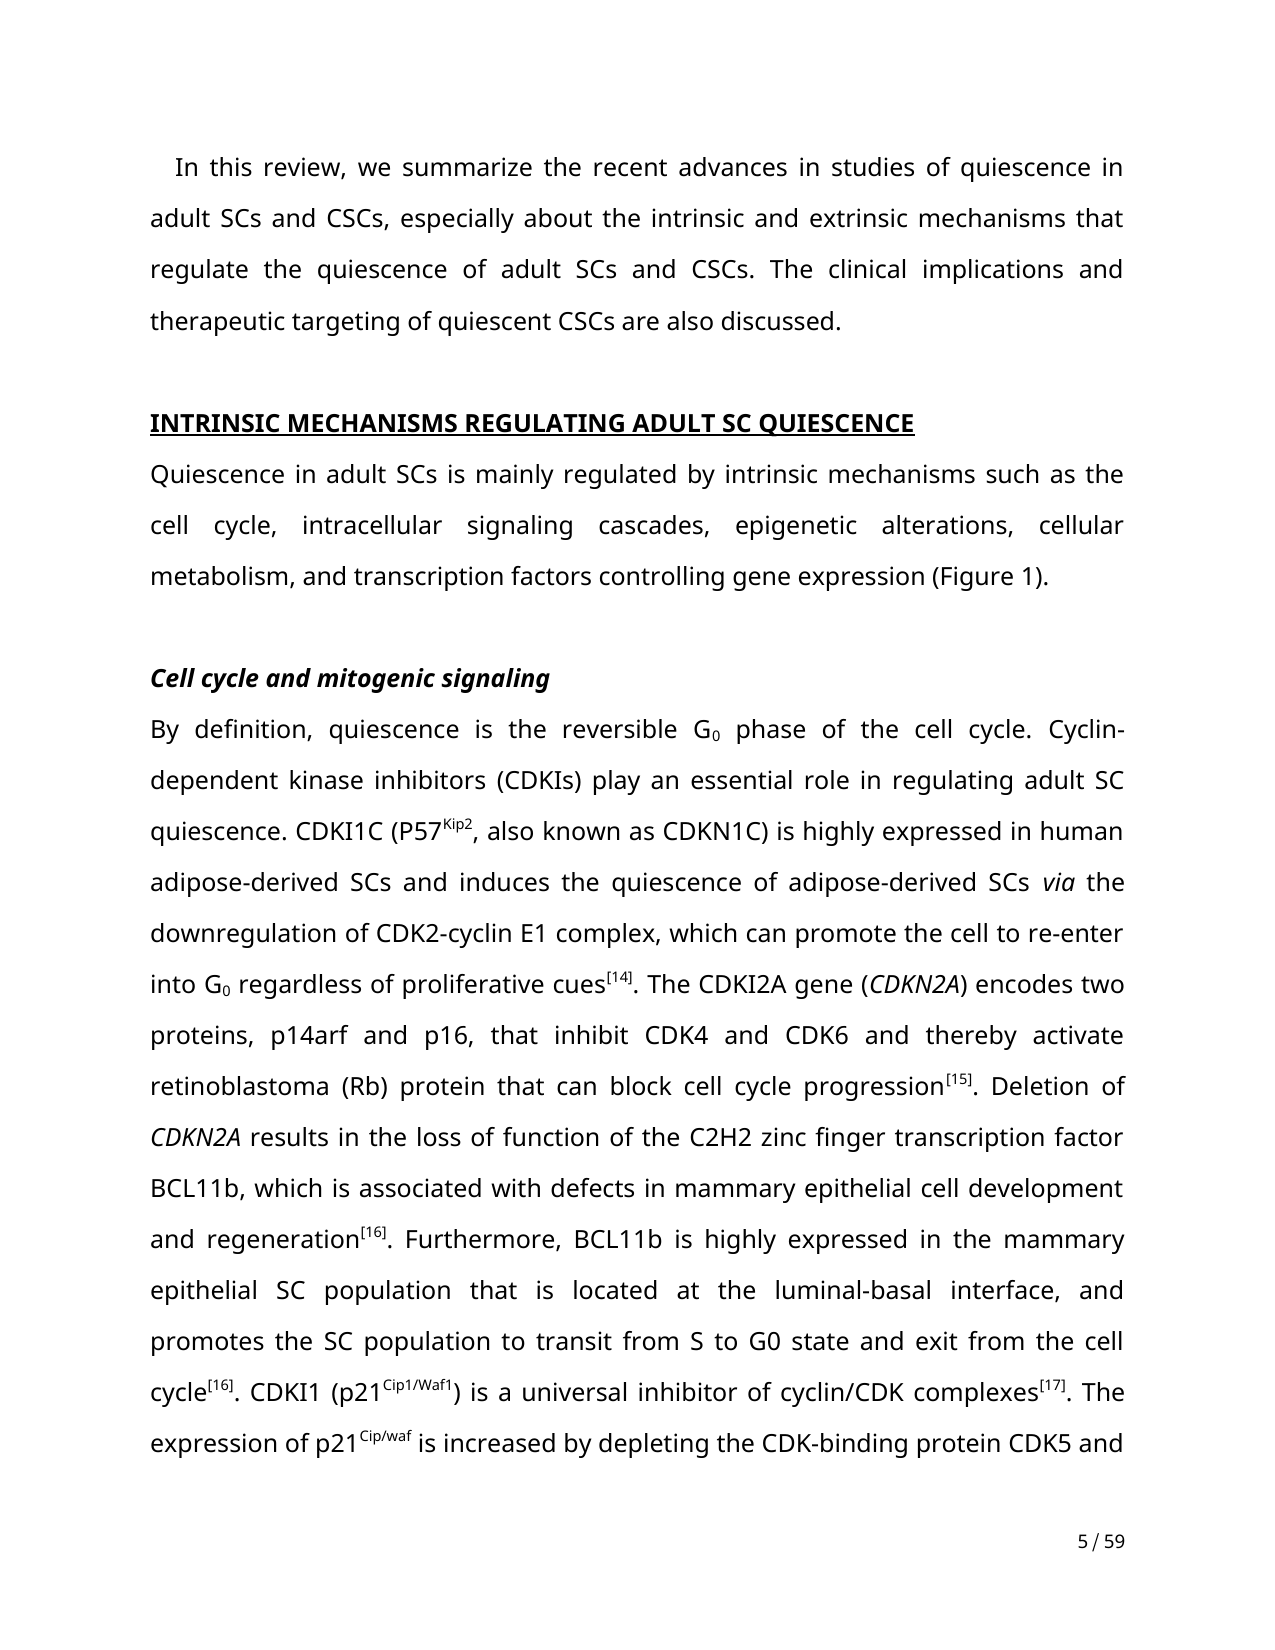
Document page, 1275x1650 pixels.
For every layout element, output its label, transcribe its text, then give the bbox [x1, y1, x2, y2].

text INTRINSIC MECHANISMS REGULATING ADULT SC QUIESCENCE [150, 405, 1125, 439]
text Cell cycle and mitogenic signaling [150, 660, 1125, 694]
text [150, 711, 1125, 1460]
text Quiescence in adult SCs is mainly regulated by intrinsic mechanisms such as the cell cycle, intracellular signaling cascades, epigenetic alterations, cellular metabolism, and transcription factors controlling gene expression (Figure 1). [150, 456, 1125, 592]
text In this review, we summarize the recent advances in studies of quiescence in adult SCs and CSCs, especially about the intrinsic and extrinsic mechanisms that regulate the quiescence of adult SCs and CSCs. The clinical implications and therapeutic targeting of quiescent CSCs are also discussed. [150, 150, 1125, 337]
